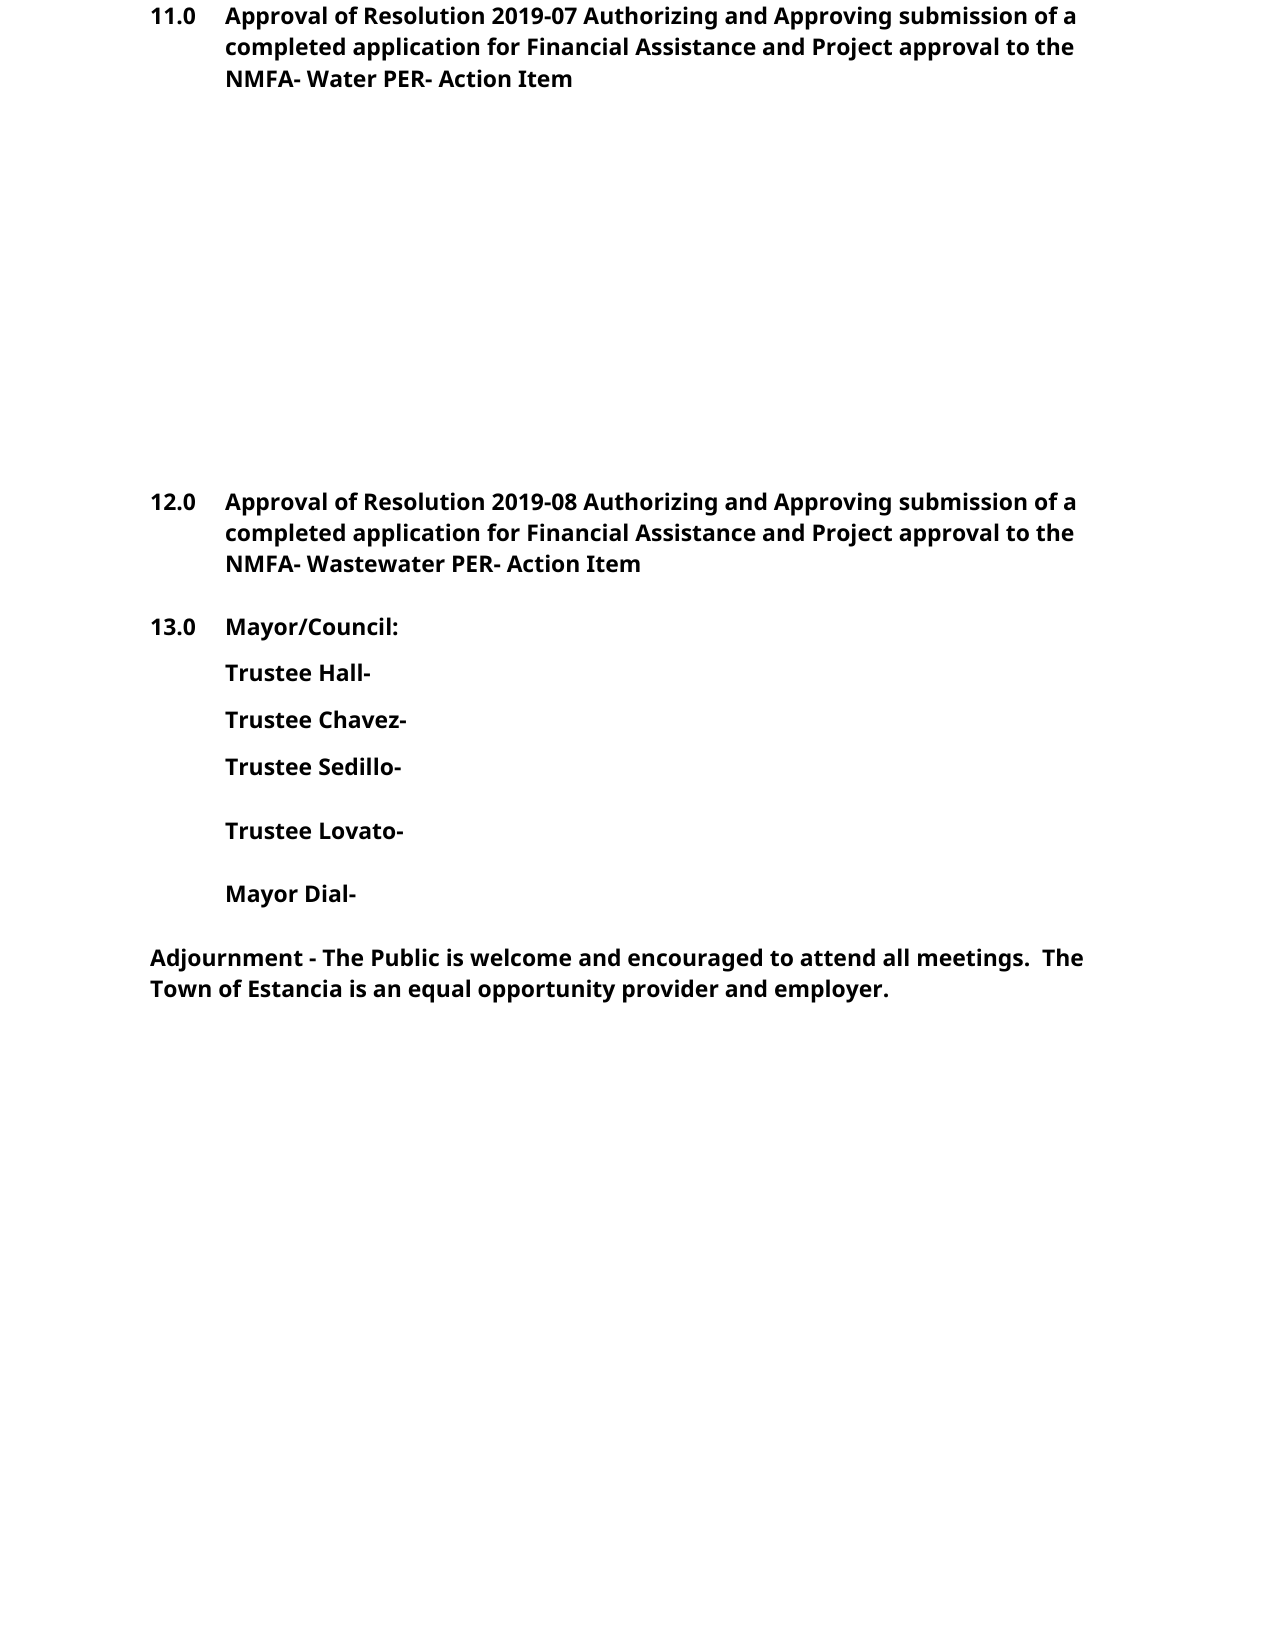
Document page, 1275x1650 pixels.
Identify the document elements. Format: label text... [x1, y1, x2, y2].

text Trustee Hall- [150, 657, 1125, 688]
text Trustee Sedillo- [150, 751, 1125, 782]
text Adjournment - The Public is welcome and encouraged to attend all meetings. The Town of Estancia is an equal opportunity provider and employer. [150, 942, 1125, 1004]
list Mayor/Council: [150, 610, 1125, 642]
text Trustee Lovato- [150, 814, 1125, 846]
text Trustee Chavez- [150, 704, 1125, 735]
list Approval of Resolution 2019-08 Authorizing and Approving submission of a completed application for Financial Assistance and Project approval to the NMFA- Wastewater PER- Action Item [150, 485, 1125, 579]
list Approval of Resolution 2019-07 Authorizing and Approving submission of a completed application for Financial Assistance and Project approval to the NMFA- Water PER- Action Item [150, 0, 1125, 94]
text Mayor Dial- [150, 878, 1125, 909]
